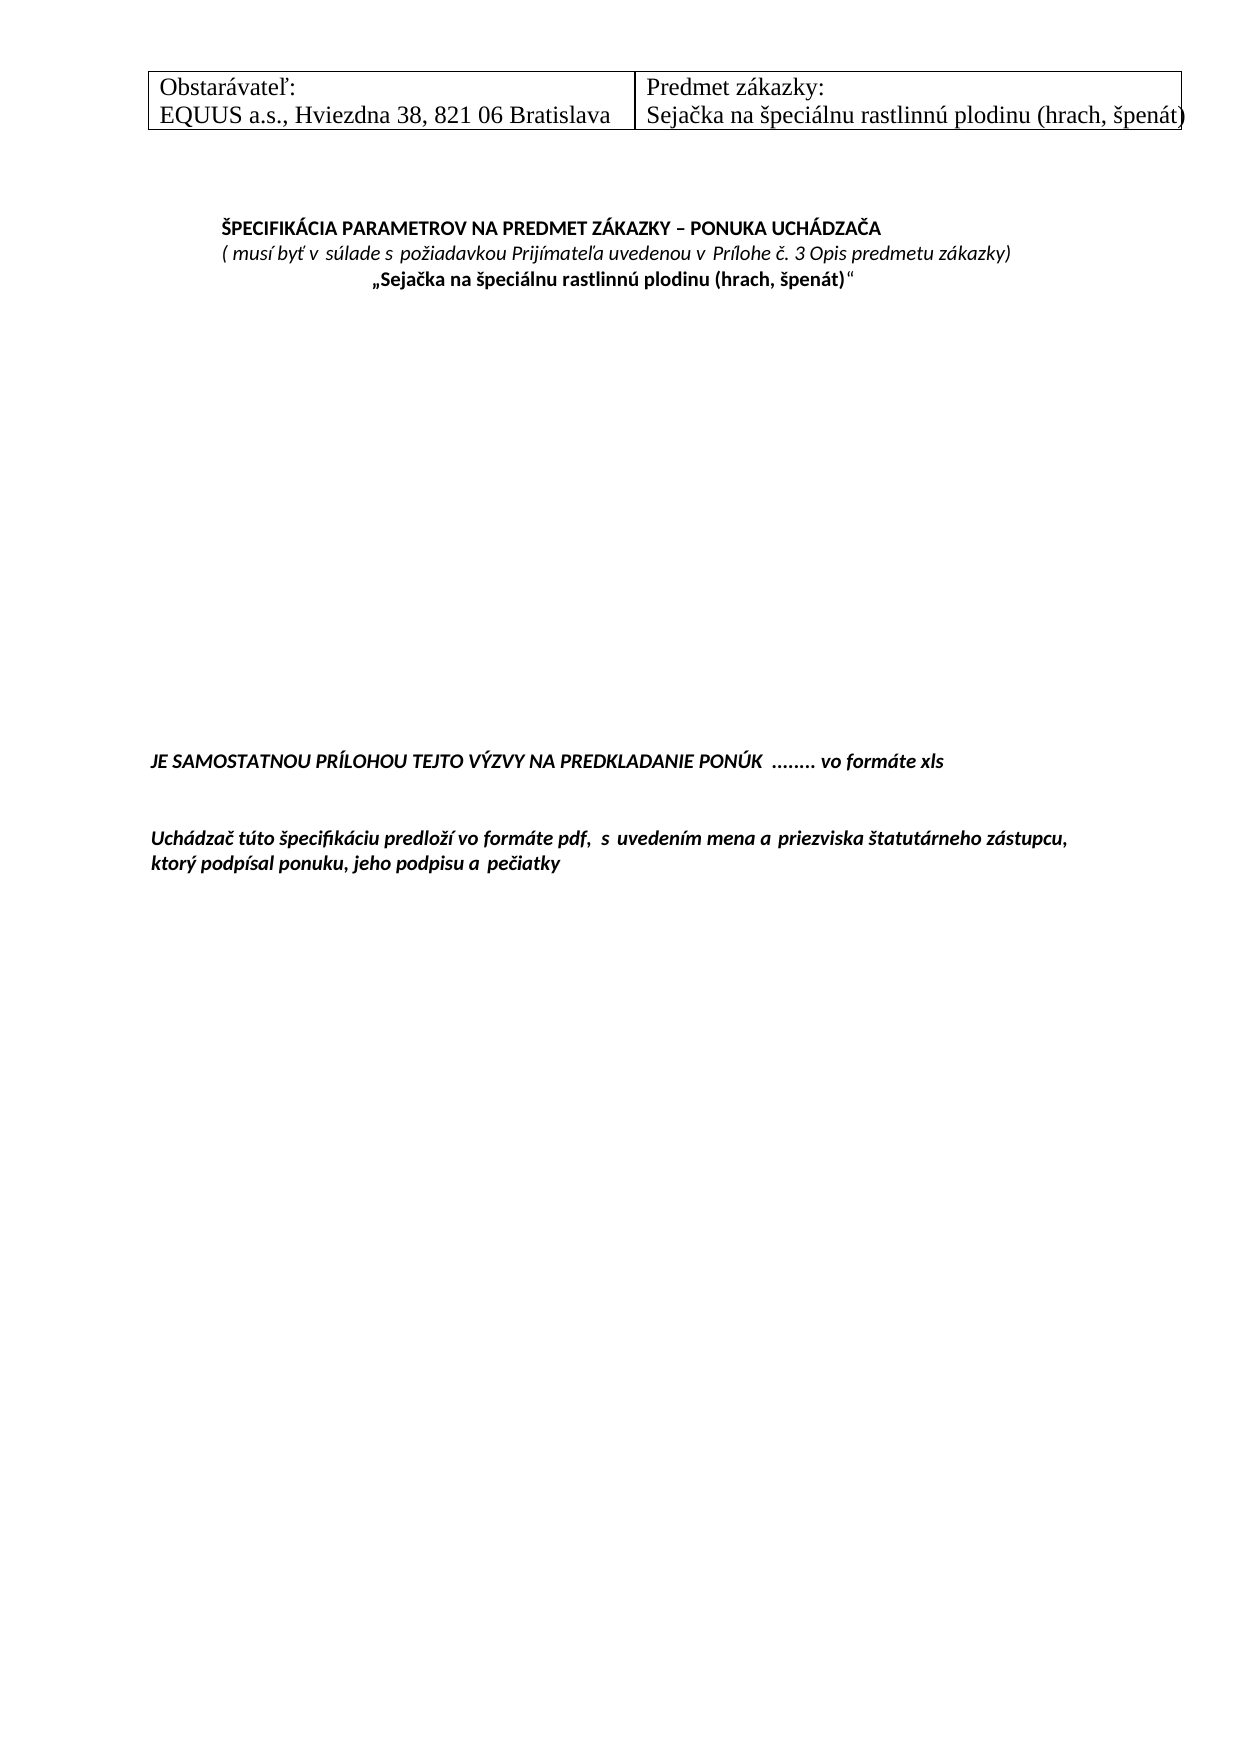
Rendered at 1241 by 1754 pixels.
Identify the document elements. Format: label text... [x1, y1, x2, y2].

text ( musí byť v súlade s požiadavkou Prijímateľa uvedenou v Prílohe č. 3 Opis predmetu zákazky) [148, 240, 1078, 266]
text „Sejačka na špeciálnu rastlinnú plodinu (hrach, špenát)“ [148, 266, 1078, 291]
text Uchádzač túto špecifikáciu predloží vo formáte pdf, s uvedením mena a priezviska štatutárneho zástupcu, ktorý podpísal ponuku, jeho podpisu a pečiatky [151, 825, 1078, 876]
text Špecifikácia parametrov na predmet zákazky – Ponuka uchádzača [148, 215, 1078, 240]
text JE SAMOSTATNOU PRÍLOHOU TEJTO VÝZVY NA PREDKLADANIE PONÚK ........ vo formáte xls [151, 749, 1078, 774]
